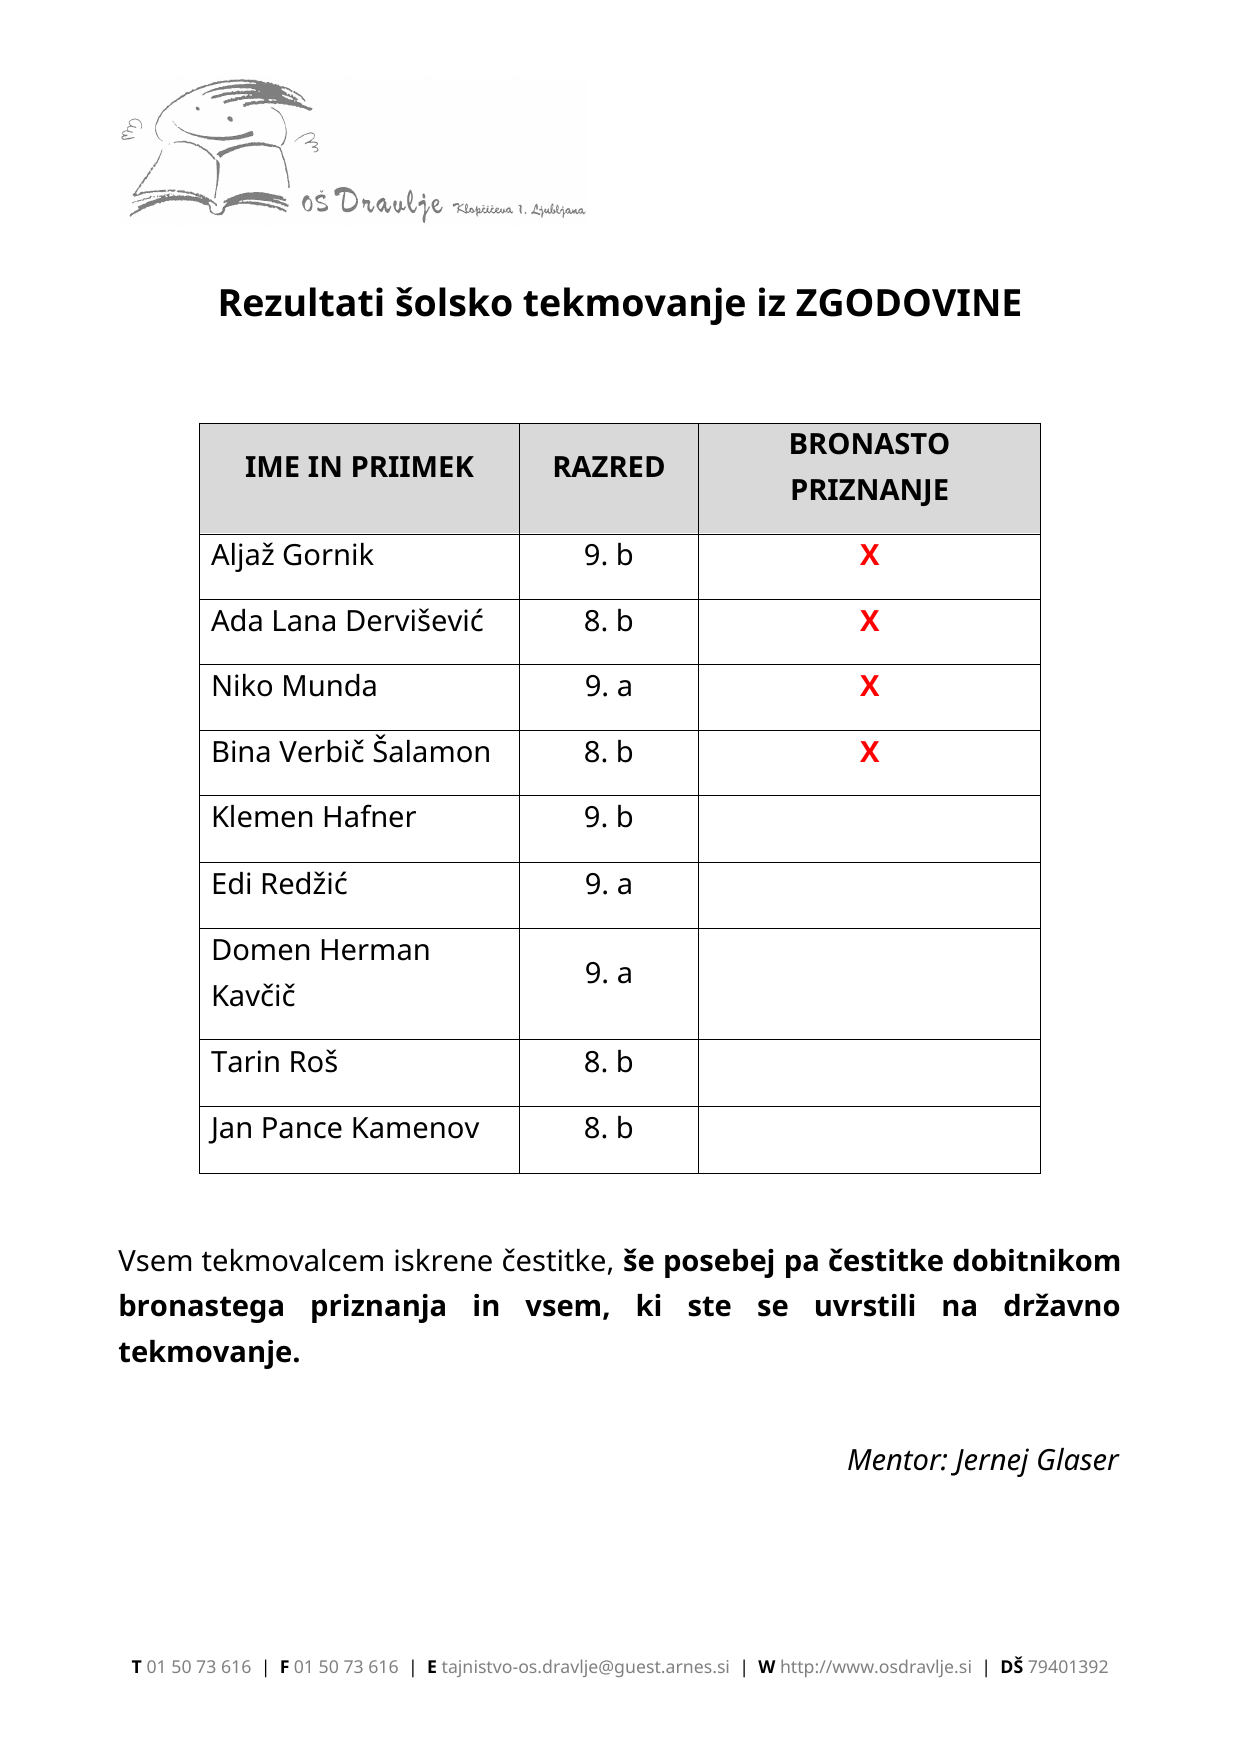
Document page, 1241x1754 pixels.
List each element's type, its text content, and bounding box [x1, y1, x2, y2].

table_cell [699, 929, 1040, 1039]
table_header IME IN PRIIMEK [200, 424, 519, 533]
table_cell Ada Lana Dervišević [200, 600, 519, 664]
table_cell 9. a [520, 863, 698, 928]
text Vsem tekmovalcem iskrene čestitke, še posebej pa čestitke dobitnikom bronastega priznanja in vsem, ki ste se uvrstili na državno tekmovanje. [118, 1240, 1122, 1371]
table_cell 8. b [520, 1040, 698, 1106]
table_cell Klemen Hafner [200, 796, 519, 862]
table_cell [699, 863, 1040, 928]
table_cell 9. a [520, 665, 698, 730]
table_cell [699, 1107, 1040, 1172]
table_cell [699, 796, 1040, 862]
table_cell [699, 1040, 1040, 1106]
table_cell Tarin Roš [200, 1040, 519, 1106]
table_cell X [699, 731, 1040, 795]
table_cell 9. b [520, 535, 698, 599]
table_cell 9. b [520, 796, 698, 862]
table_cell Niko Munda [200, 665, 519, 730]
table_cell X [699, 535, 1040, 599]
table_cell Bina Verbič Šalamon [200, 731, 519, 795]
table_cell X [699, 665, 1040, 730]
table_cell 9. a [520, 929, 698, 1039]
table_cell Aljaž Gornik [200, 535, 519, 599]
table_header BRONASTO PRIZNANJE [699, 424, 1040, 533]
picture [118, 75, 589, 227]
text Mentor: Jernej Glaser [118, 1439, 1122, 1479]
table_cell Edi Redžić [200, 863, 519, 928]
table_cell X [699, 600, 1040, 664]
table_cell 8. b [520, 1107, 698, 1172]
table_cell Domen Herman Kavčič [200, 929, 519, 1039]
table_cell 8. b [520, 600, 698, 664]
table_cell Jan Pance Kamenov [200, 1107, 519, 1172]
text Rezultati šolsko tekmovanje iz ZGODOVINE [118, 277, 1122, 328]
table_header RAZRED [520, 424, 698, 533]
table_cell 8. b [520, 731, 698, 795]
